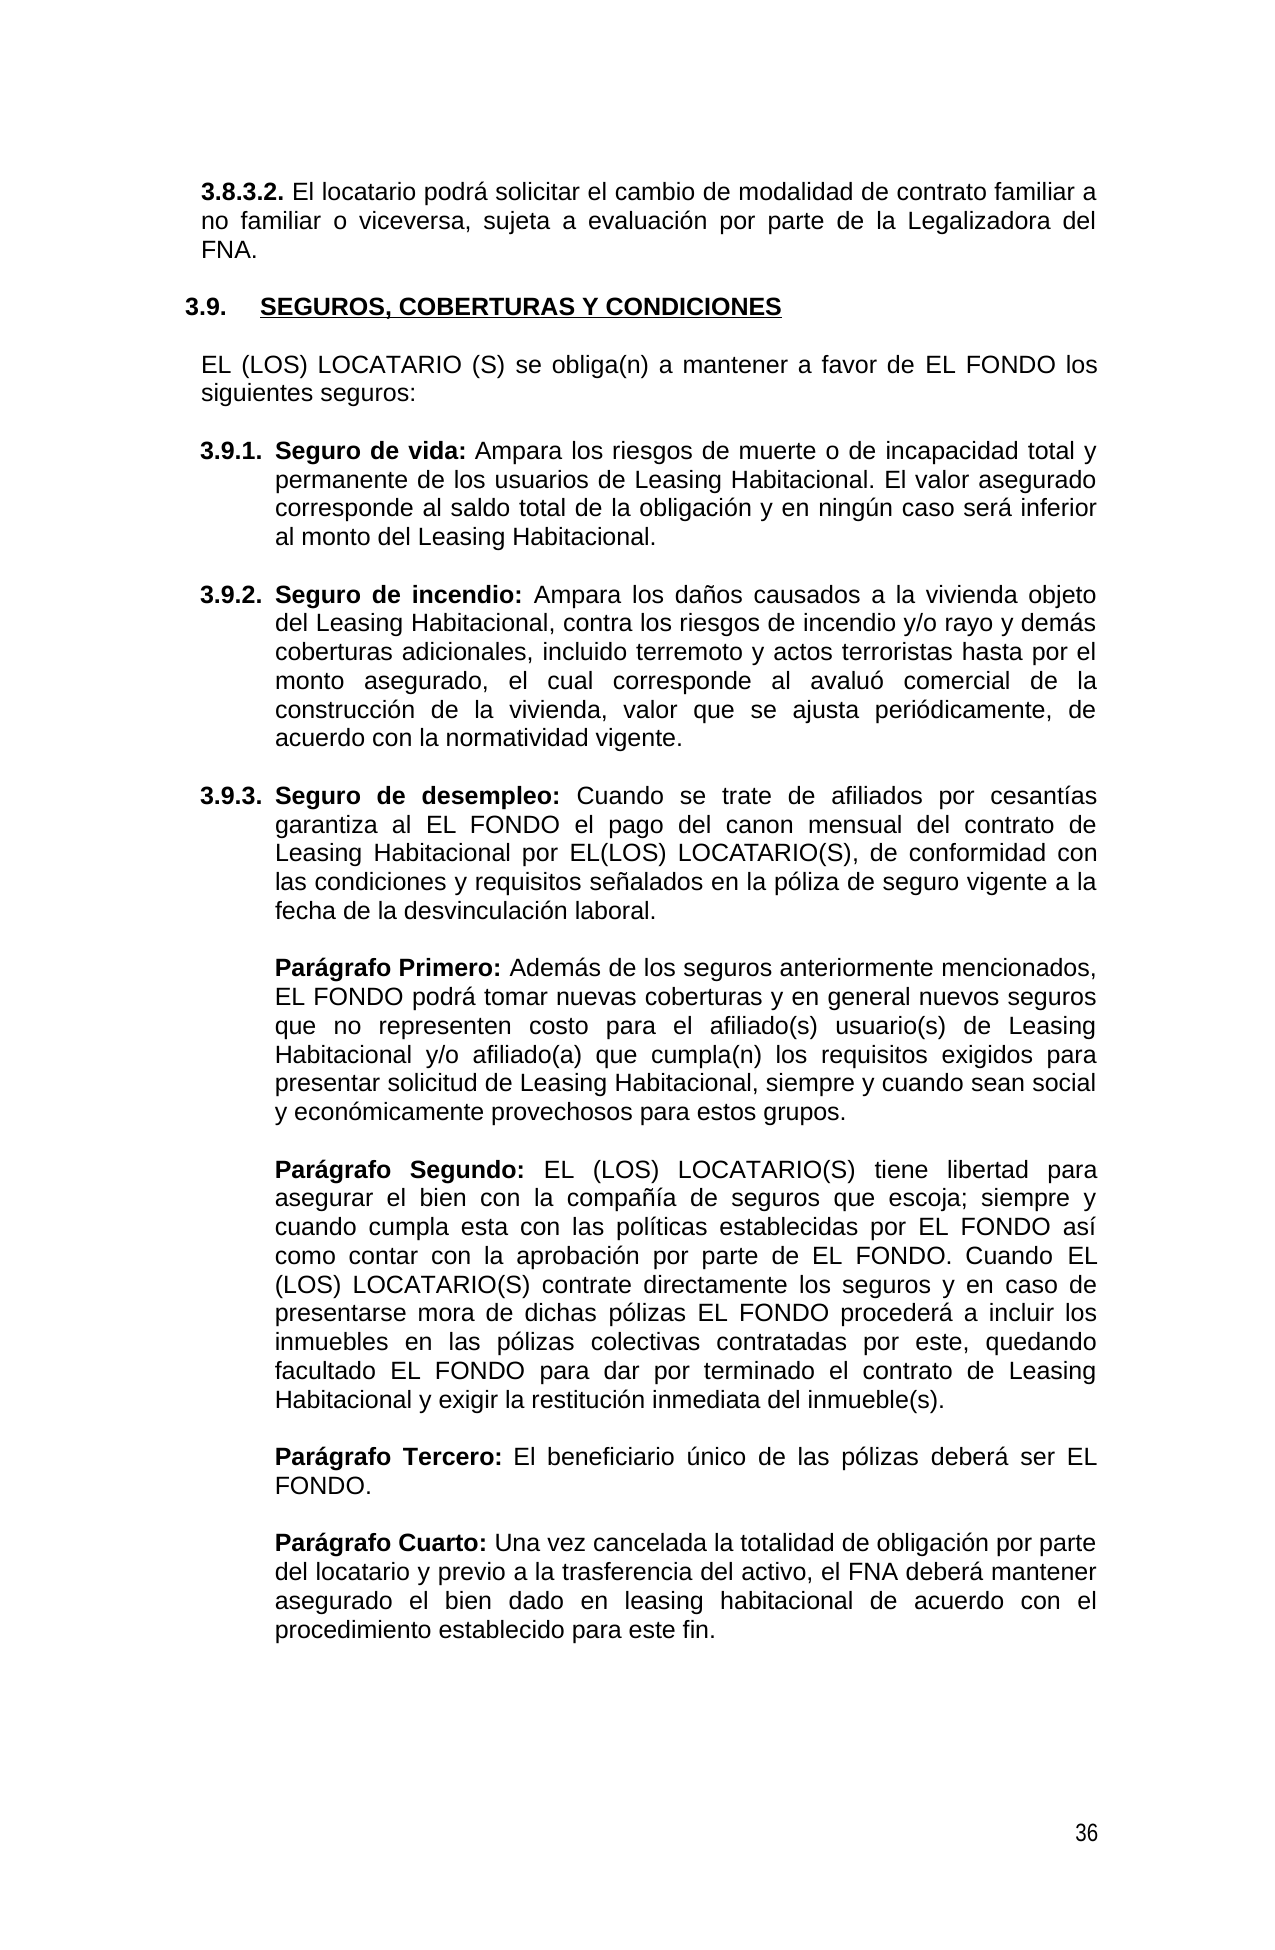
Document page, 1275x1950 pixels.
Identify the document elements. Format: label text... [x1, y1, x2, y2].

text Parágrafo Cuarto: Una vez cancelada la totalidad de obligación por parte del locatario y previo a la trasferencia del activo, el FNA deberá mantener asegurado el bien dado en leasing habitacional de acuerdo con el procedimiento establecido para este fin. [274, 1528, 1098, 1643]
text Parágrafo Tercero: El beneficiario único de las pólizas deberá ser EL FONDO. [274, 1442, 1098, 1500]
text Parágrafo Primero: Además de los seguros anteriormente mencionados, EL FONDO podrá tomar nuevas coberturas y en general nuevos seguros que no representen costo para el afiliado(s) usuario(s) de Leasing Habitacional y/o afiliado(a) que cumpla(n) los requisitos exigidos para presentar solicitud de Leasing Habitacional, siempre y cuando sean social y económicamente provechosos para estos grupos. [274, 953, 1098, 1126]
text EL (LOS) LOCATARIO (S) se obliga(n) a mantener a favor de EL FONDO los siguientes seguros: [201, 350, 1098, 407]
text 3.8.3.2. El locatario podrá solicitar el cambio de modalidad de contrato familiar a no familiar o viceversa, sujeta a evaluación por parte de la Legalizadora del FNA. [201, 177, 1098, 263]
subtitle Seguro de incendio: Ampara los daños causados a la vivienda objeto del Leasing Habitacional, contra los riesgos de incendio y/o rayo y demás coberturas adicionales, incluido terremoto y actos terroristas hasta por el monto asegurado, el cual corresponde al avaluó comercial de la construcción de la vivienda, valor que se ajusta periódicamente, de acuerdo con la normatividad vigente. [200, 580, 1098, 752]
subtitle Seguro de desempleo: Cuando se trate de afiliados por cesantías garantiza al EL FONDO el pago del canon mensual del contrato de Leasing Habitacional por EL(LOS) LOCATARIO(S), de conformidad con las condiciones y requisitos señalados en la póliza de seguro vigente a la fecha de la desvinculación laboral. [200, 781, 1098, 925]
text Parágrafo Segundo: EL (LOS) LOCATARIO(S) tiene libertad para asegurar el bien con la compañía de seguros que escoja; siempre y cuando cumpla esta con las políticas establecidas por EL FONDO así como contar con la aprobación por parte de EL FONDO. Cuando EL (LOS) LOCATARIO(S) contrate directamente los seguros y en caso de presentarse mora de dichas pólizas EL FONDO procederá a incluir los inmuebles en las pólizas colectivas contratadas por este, quedando facultado EL FONDO para dar por terminado el contrato de Leasing Habitacional y exigir la restitución inmediata del inmueble(s). [274, 1155, 1098, 1413]
subtitle SEGUROS, COBERTURAS Y CONDICIONES [185, 292, 1098, 321]
subtitle Seguro de vida: Ampara los riesgos de muerte o de incapacidad total y permanente de los usuarios de Leasing Habitacional. El valor asegurado corresponde al saldo total de la obligación y en ningún caso será inferior al monto del Leasing Habitacional. [200, 436, 1098, 551]
